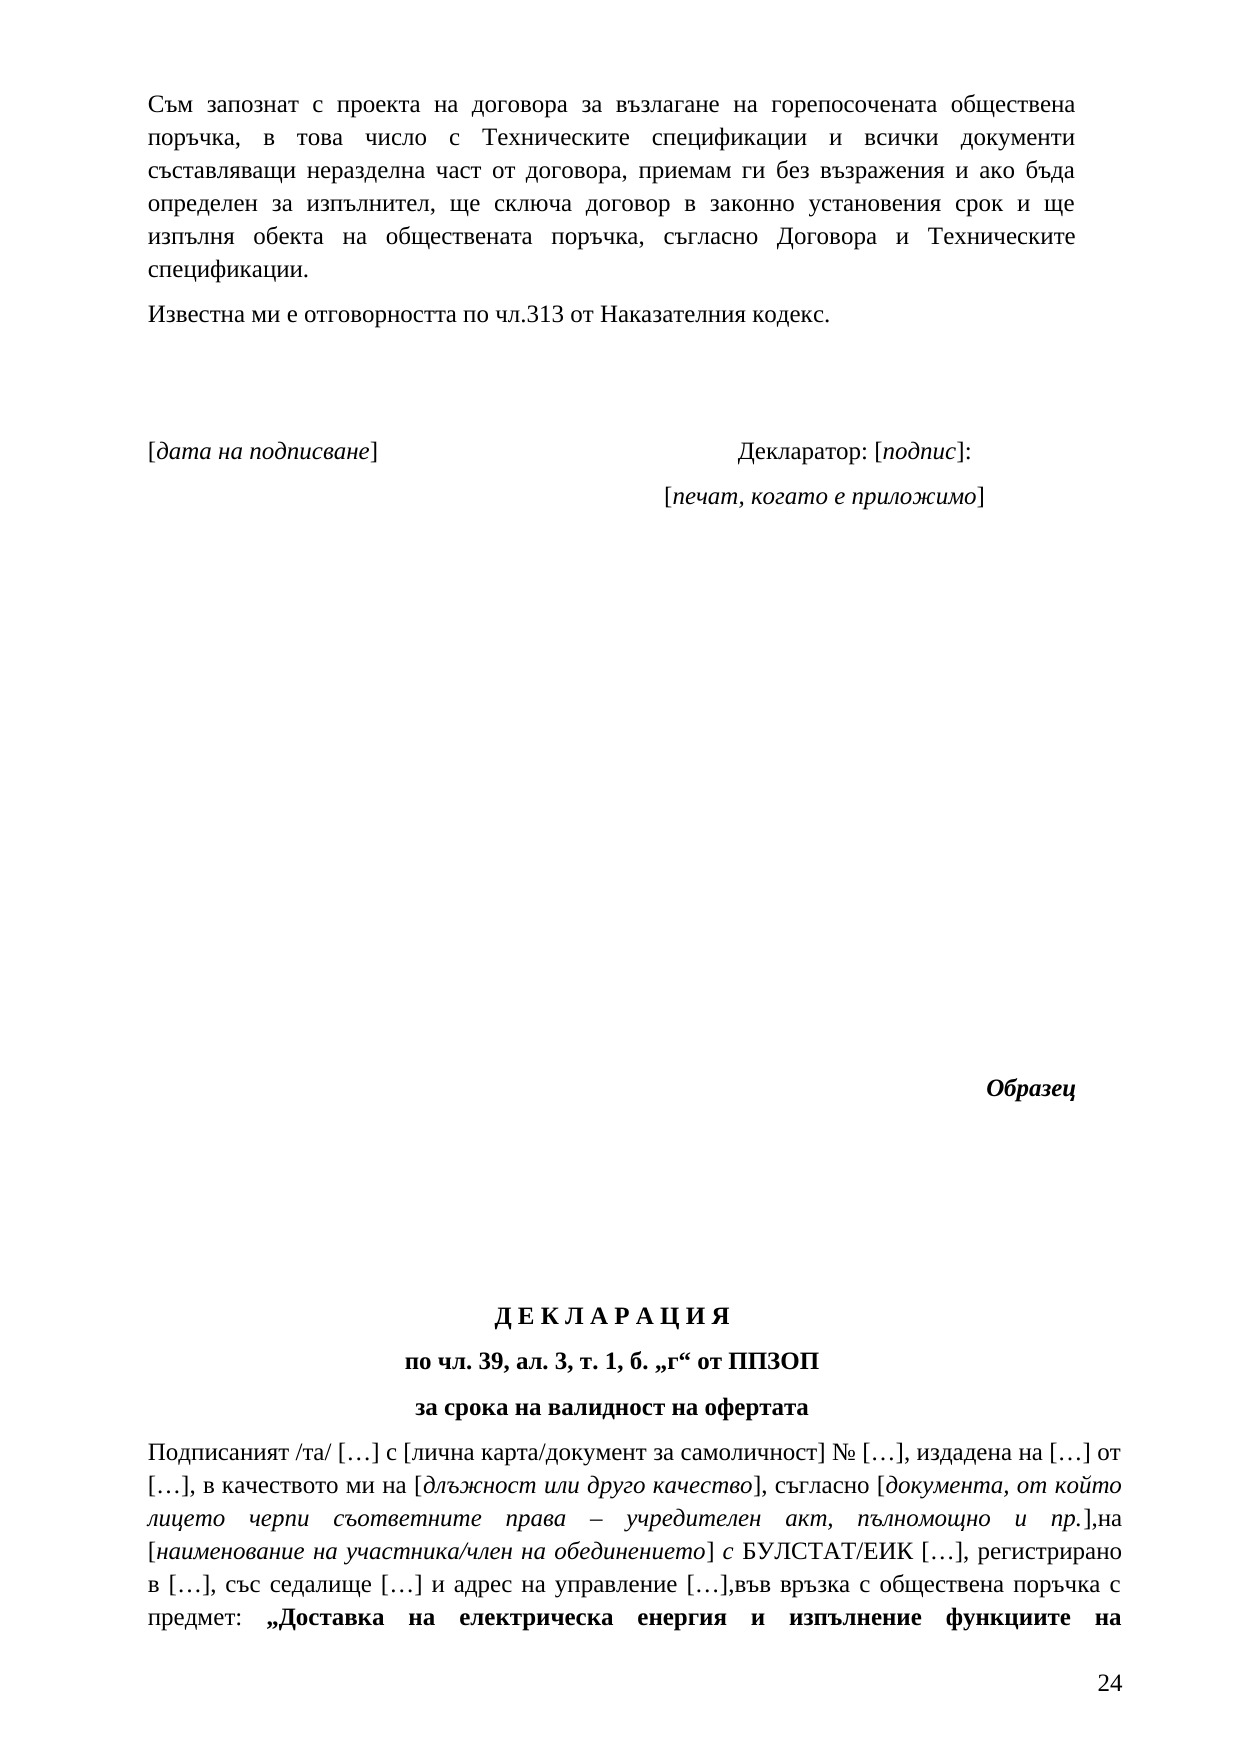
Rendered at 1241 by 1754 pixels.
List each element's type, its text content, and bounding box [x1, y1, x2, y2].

text [дата на подписване] Декларатор: [подпис]: [148, 436, 1122, 464]
text Образец [148, 1073, 1076, 1102]
text за срока на валидност на офертата [148, 1392, 1076, 1421]
text Съм запознат с проекта на договора за възлагане на горепосочената обществена поръчка, в това число с Техническите спецификации и всички документи съставляващи неразделна част от договора, приемам ги без възражения и ако бъда определен за изпълнител, ще сключа договор в законно установения срок и ще изпълня обекта на обществената поръчка, съгласно Договора и Техническите спецификации. [148, 89, 1076, 282]
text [148, 1437, 1122, 1631]
text [печат, когато е приложимо] [148, 481, 1122, 510]
text Д Е К Л А Р А Ц И Я [148, 1301, 1076, 1329]
text по чл. 39, ал. 3, т. 1, б. „г“ от ППЗОП [148, 1346, 1076, 1375]
text Известна ми е отговорността по чл.313 от Наказателния кодекс. [148, 299, 1076, 328]
